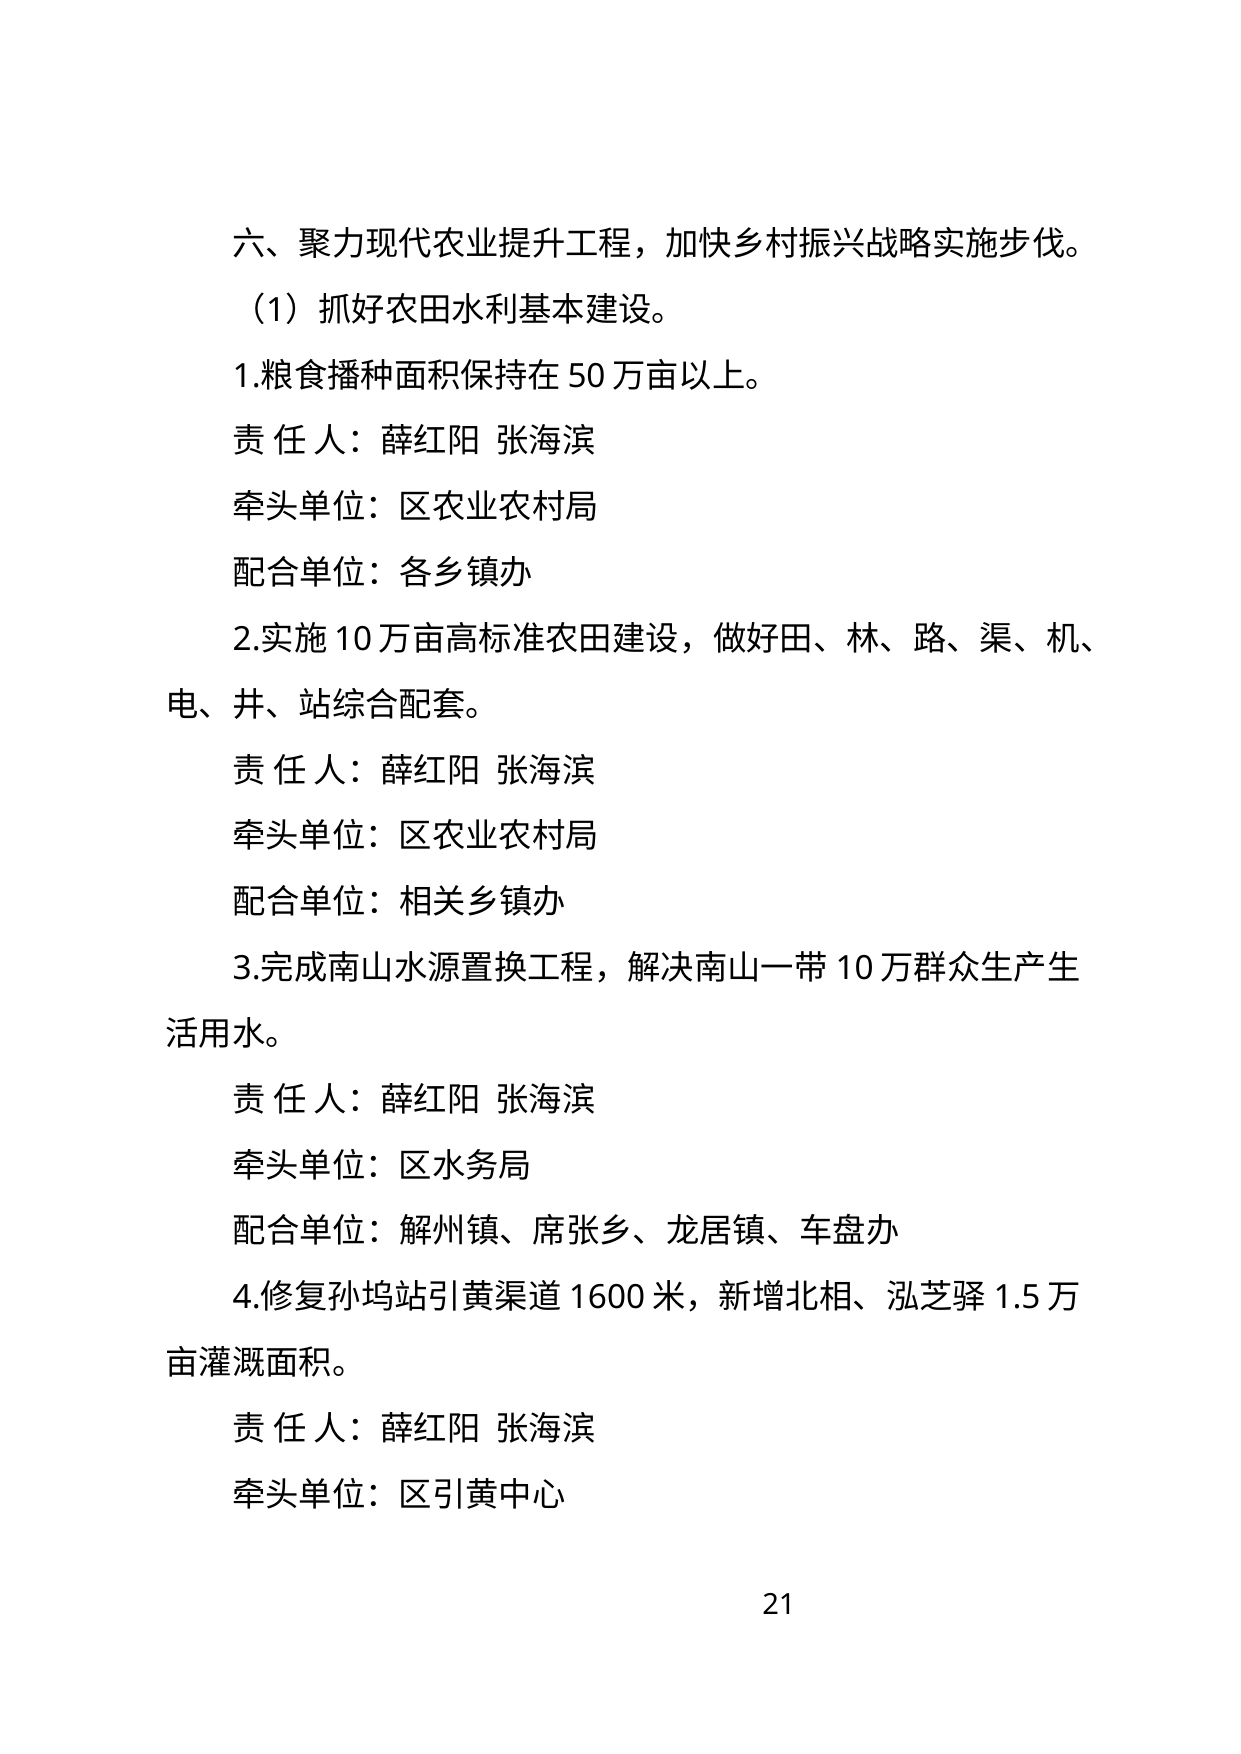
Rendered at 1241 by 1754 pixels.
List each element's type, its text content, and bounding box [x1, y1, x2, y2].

text 牵头单位：区农业农村局 [165, 801, 1081, 866]
text （1）抓好农田水利基本建设。 [165, 274, 1081, 340]
text 六、聚力现代农业提升工程，加快乡村振兴战略实施步伐。 [165, 208, 1081, 274]
text 配合单位：解州镇、席张乡、龙居镇、车盘办 [165, 1196, 1081, 1261]
text 4.修复孙坞站引黄渠道1600米，新增北相、泓芝驿1.5万亩灌溉面积。 [165, 1261, 1081, 1393]
text 牵头单位：区水务局 [165, 1130, 1081, 1196]
text 责 任 人：薛红阳 张海滨 [165, 1393, 1081, 1459]
text 配合单位：相关乡镇办 [165, 866, 1081, 932]
text 1.粮食播种面积保持在50万亩以上。 [165, 340, 1081, 406]
text 3.完成南山水源置换工程，解决南山一带10万群众生产生活用水。 [165, 932, 1081, 1064]
text 2.实施10万亩高标准农田建设，做好田、林、路、渠、机、电、井、站综合配套。 [165, 603, 1081, 735]
text 配合单位：各乡镇办 [165, 537, 1081, 603]
text 责 任 人：薛红阳 张海滨 [165, 406, 1081, 471]
text 责 任 人：薛红阳 张海滨 [165, 735, 1081, 801]
text 牵头单位：区农业农村局 [165, 471, 1081, 537]
text 责 任 人：薛红阳 张海滨 [165, 1064, 1081, 1130]
text 牵头单位：区引黄中心 [165, 1459, 1081, 1525]
